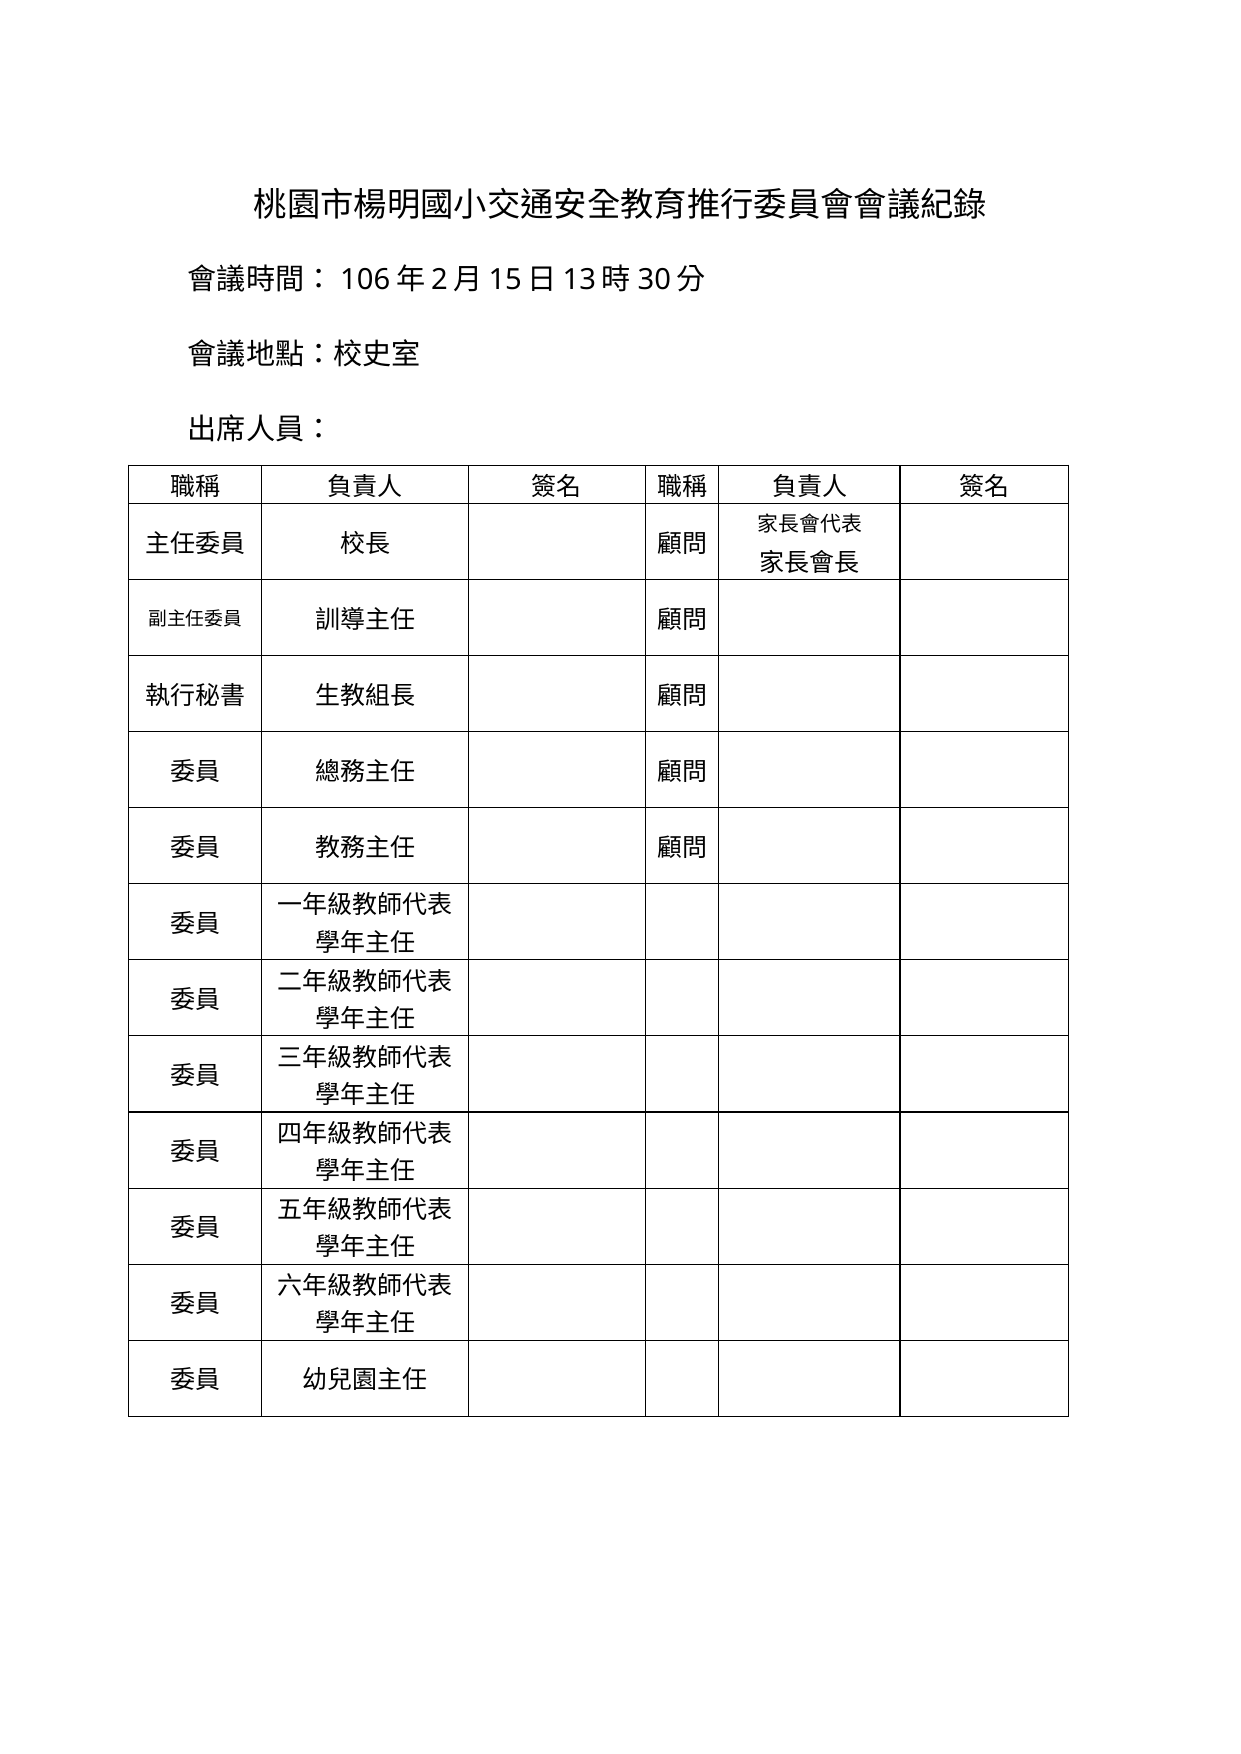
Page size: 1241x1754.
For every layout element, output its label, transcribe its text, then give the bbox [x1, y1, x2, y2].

text 桃園市楊明國小交通安全教育推行委員會會議紀錄 [187, 164, 1053, 239]
table_cell 主任委員 [129, 504, 261, 579]
table_cell 幼兒園主任 [262, 1341, 468, 1416]
text 出席人員： [187, 389, 1053, 464]
table_cell 一年級教師代表 學年主任 [262, 884, 468, 959]
table_header 負責人 [262, 466, 468, 503]
table_cell [469, 808, 645, 883]
table_cell 教務主任 [262, 808, 468, 883]
table_cell [719, 732, 899, 807]
table_cell 顧問 [646, 504, 718, 579]
table_cell [469, 504, 645, 579]
text 會議地點：校史室 [187, 314, 1053, 389]
table_cell 委員 [129, 1341, 261, 1416]
table_cell 校長 [262, 504, 468, 579]
table_cell [719, 1265, 899, 1339]
table_cell [719, 808, 899, 883]
table_cell [719, 1036, 899, 1111]
text 會議時間： 106年2月15日13時 30分 [187, 239, 1053, 314]
table_cell 顧問 [646, 808, 718, 883]
table_cell [719, 960, 899, 1035]
table_cell [901, 1189, 1068, 1263]
table_cell [719, 1113, 899, 1187]
table_cell 委員 [129, 960, 261, 1035]
table_cell [469, 1189, 645, 1263]
table_cell [719, 580, 899, 655]
table_header 職稱 [646, 466, 718, 503]
table_cell [469, 884, 645, 959]
table_header 簽名 [901, 466, 1068, 503]
table_cell [469, 732, 645, 807]
table_cell 顧問 [646, 732, 718, 807]
table_cell [469, 1113, 645, 1187]
table_cell [901, 1113, 1068, 1187]
table_cell 生教組長 [262, 656, 468, 731]
table_cell [901, 732, 1068, 807]
table_cell 顧問 [646, 656, 718, 731]
table_cell 執行秘書 [129, 656, 261, 731]
table_cell [901, 1036, 1068, 1111]
table_header 負責人 [719, 466, 899, 503]
table_cell 委員 [129, 1036, 261, 1111]
table_cell 委員 [129, 1113, 261, 1187]
table_cell [469, 1341, 645, 1416]
table_cell [901, 1341, 1068, 1416]
table_cell [719, 1341, 899, 1416]
table_cell 四年級教師代表學年主任 [262, 1113, 468, 1187]
table_cell [901, 960, 1068, 1035]
table_cell 總務主任 [262, 732, 468, 807]
table_cell [469, 656, 645, 731]
table_cell 副主任委員 [129, 580, 261, 655]
table_cell 五年級教師代表學年主任 [262, 1189, 468, 1263]
table_cell [469, 1036, 645, 1111]
table_cell 二年級教師代表學年主任 [262, 960, 468, 1035]
table_cell 委員 [129, 808, 261, 883]
table_cell [469, 960, 645, 1035]
table_cell [901, 808, 1068, 883]
table_cell [646, 1341, 718, 1416]
table_cell 委員 [129, 732, 261, 807]
table_cell [719, 884, 899, 959]
table_cell 六年級教師代表學年主任 [262, 1265, 468, 1339]
table_cell 三年級教師代表學年主任 [262, 1036, 468, 1111]
table_header 職稱 [129, 466, 261, 503]
table_cell [646, 1189, 718, 1263]
table_cell 委員 [129, 884, 261, 959]
table_cell [719, 656, 899, 731]
table_cell 家長會代表 家長會長 [719, 504, 899, 579]
table_cell 委員 [129, 1265, 261, 1339]
table_cell [646, 1265, 718, 1339]
table_cell [901, 884, 1068, 959]
table_cell [469, 580, 645, 655]
table_cell [719, 1189, 899, 1263]
table_cell [901, 1265, 1068, 1339]
table_cell [646, 1036, 718, 1111]
table_cell [646, 884, 718, 959]
table_cell [901, 656, 1068, 731]
table_cell 委員 [129, 1189, 261, 1263]
table_cell [646, 960, 718, 1035]
table_header 簽名 [469, 466, 645, 503]
table_cell 訓導主任 [262, 580, 468, 655]
table_cell 顧問 [646, 580, 718, 655]
table_cell [469, 1265, 645, 1339]
table_cell [901, 580, 1068, 655]
table_cell [901, 504, 1068, 579]
table_cell [646, 1113, 718, 1187]
